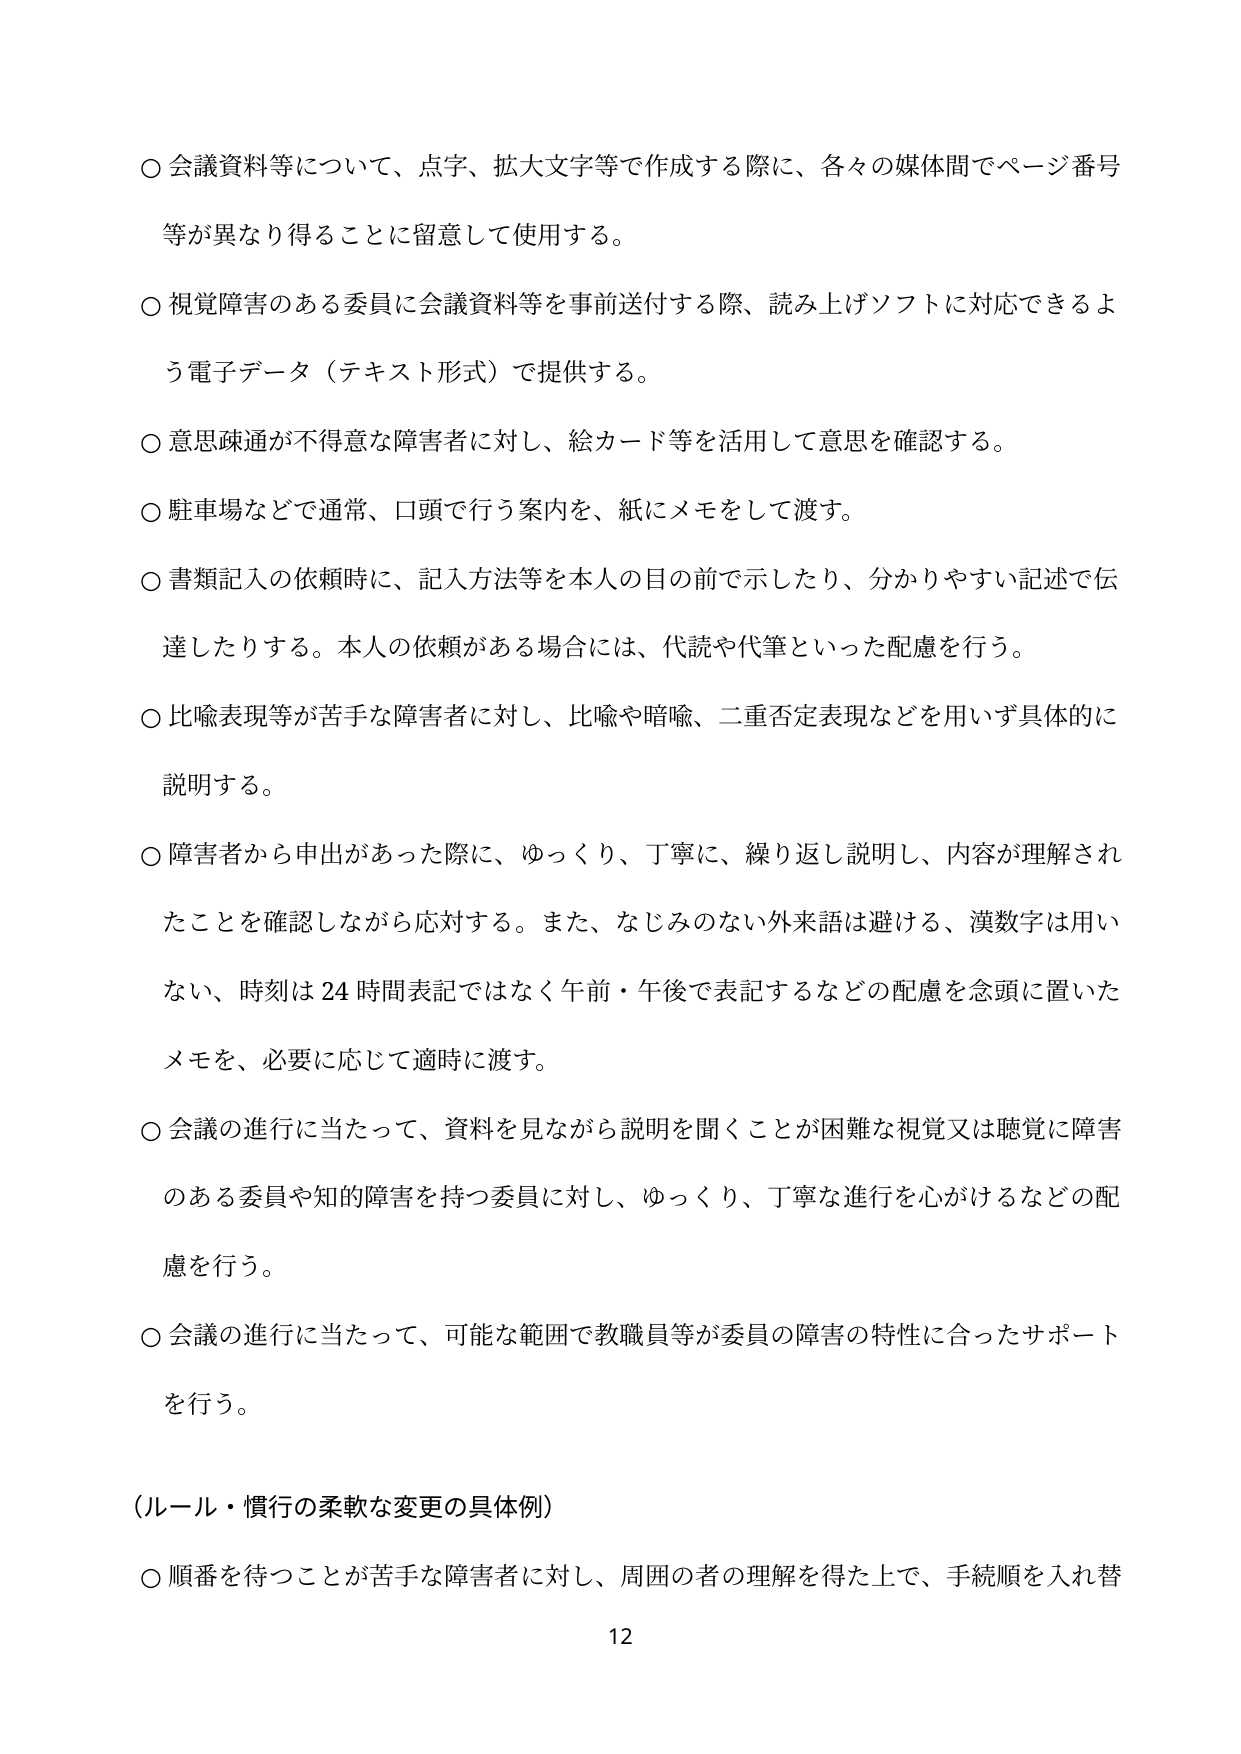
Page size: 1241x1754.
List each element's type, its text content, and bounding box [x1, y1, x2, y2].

text ○ 会議資料等について、点字、拡大文字等で作成する際に、各々の媒体間でページ番号等が異なり得ることに留意して使用する。 [140, 130, 1122, 268]
text ○ 駐車場などで通常、口頭で行う案内を、紙にメモをして渡す。 [140, 474, 1122, 543]
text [140, 1540, 1122, 1608]
text ○ 会議の進行に当たって、資料を見ながら説明を聞くことが困難な視覚又は聴覚に障害のある委員や知的障害を持つ委員に対し、ゆっくり、丁寧な進行を心がけるなどの配慮を行う。 [140, 1093, 1122, 1299]
text ○ 比喩表現等が苦手な障害者に対し、比喩や暗喩、二重否定表現などを用いず具体的に説明する。 [140, 680, 1122, 818]
text ○ 意思疎通が不得意な障害者に対し、絵カード等を活用して意思を確認する。 [140, 405, 1122, 474]
text ○ 書類記入の依頼時に、記入方法等を本人の目の前で示したり、分かりやすい記述で伝達したりする。本人の依頼がある場合には、代読や代筆といった配慮を行う。 [140, 543, 1122, 680]
text ○ 視覚障害のある委員に会議資料等を事前送付する際、読み上げソフトに対応できるよう電子データ（テキスト形式）で提供する。 [140, 268, 1122, 405]
text ○ 障害者から申出があった際に、ゆっくり、丁寧に、繰り返し説明し、内容が理解されたことを確認しながら応対する。また、なじみのない外来語は避ける、漢数字は用いない、時刻は24 時間表記ではなく午前・午後で表記するなどの配慮を念頭に置いたメモを、必要に応じて適時に渡す。 [140, 818, 1122, 1093]
text ○ 会議の進行に当たって、可能な範囲で教職員等が委員の障害の特性に合ったサポートを行う。 [140, 1299, 1122, 1437]
text （ルール・慣行の柔軟な変更の具体例） [118, 1471, 1122, 1540]
